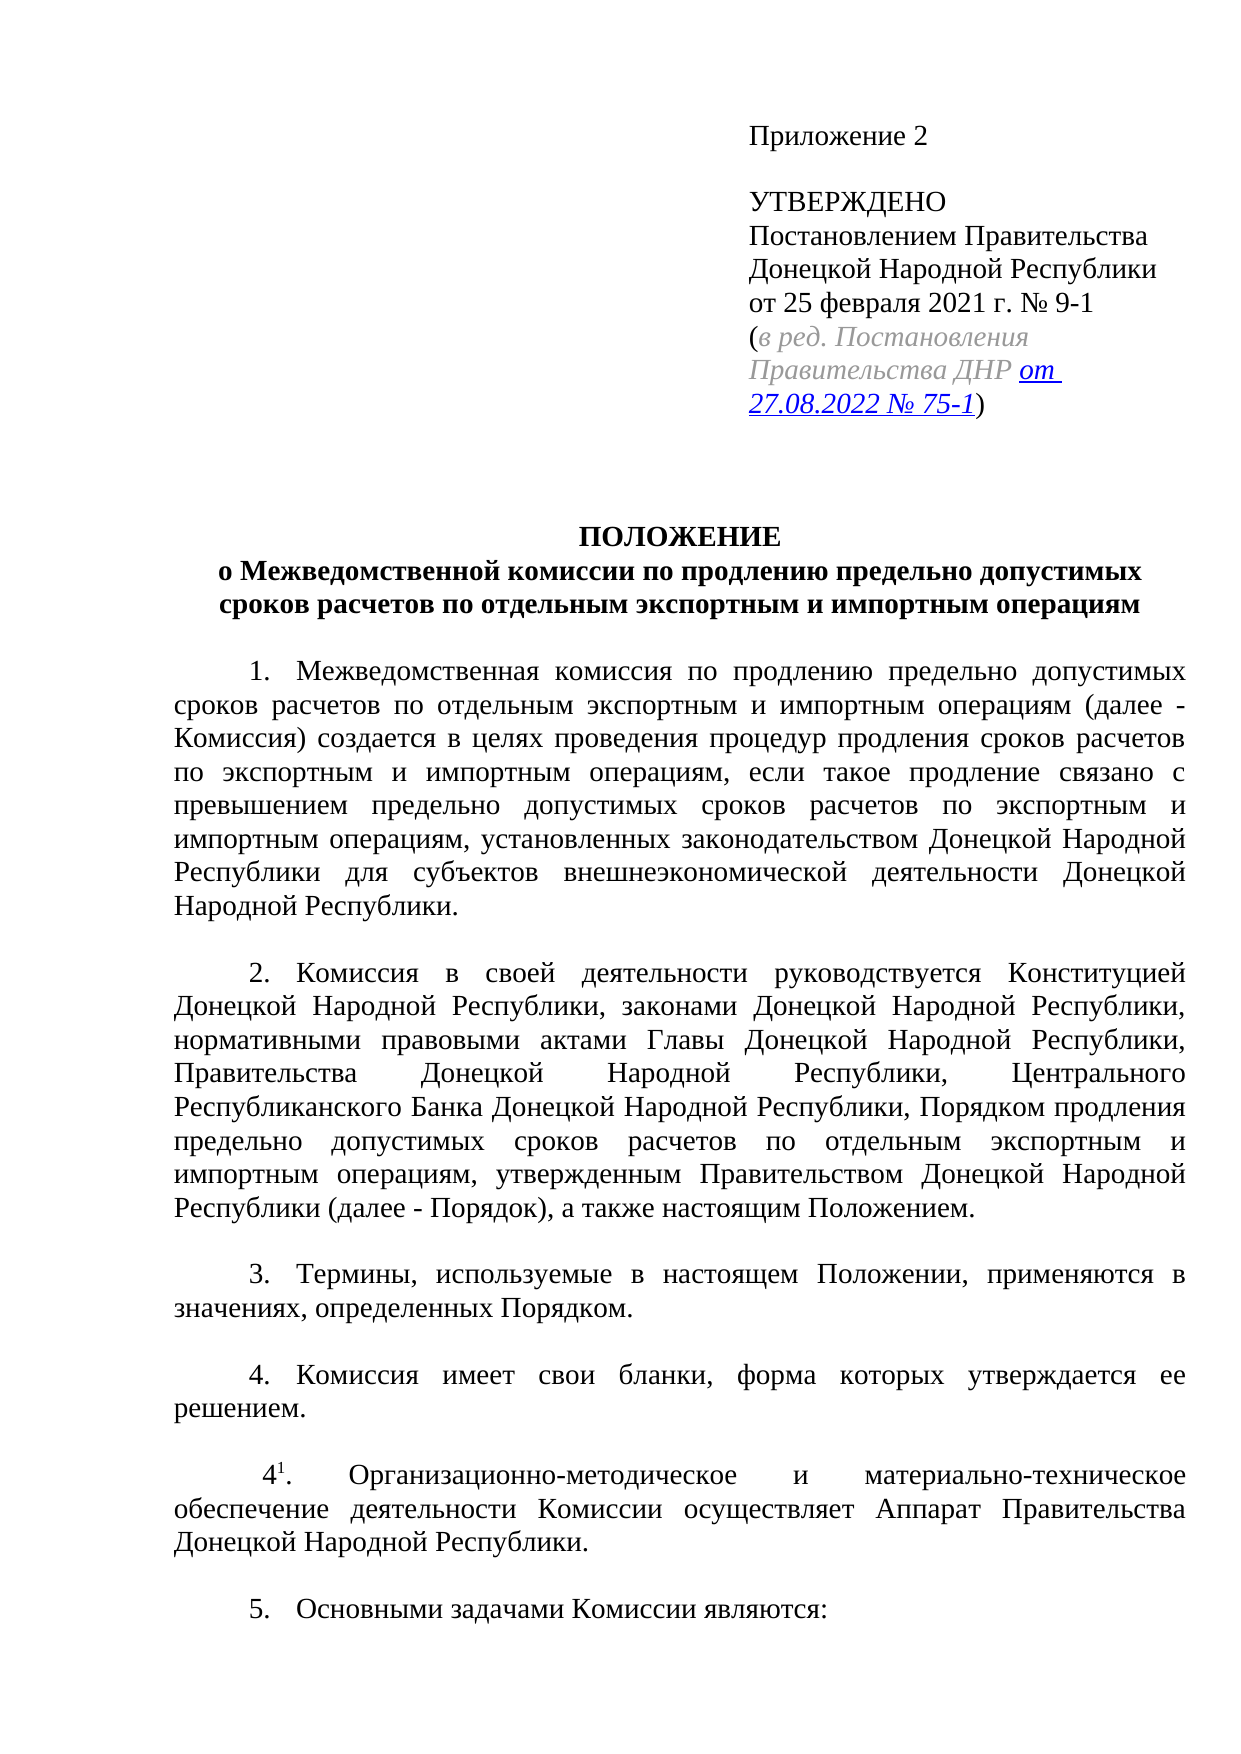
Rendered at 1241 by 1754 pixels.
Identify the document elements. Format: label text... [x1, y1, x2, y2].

text УТВЕРЖДЕНО [748, 184, 1186, 218]
list Межведомственная комиссия по продлению предельно допустимых сроков расчетов по отдельным экспортным и импортным операциям (далее - Комиссия) создается в целях проведения процедур продления сроков расчетов по экспортным и импортным операциям, если такое продление связано с превышением предельно допустимых сроков расчетов по экспортным и импортным операциям, установленных законодательством Донецкой Народной Республики для субъектов внешнеэкономической деятельности Донецкой Народной Республики. [173, 653, 1186, 922]
text о Межведомственной комиссии по продлению предельно допустимых сроков расчетов по отдельным экспортным и импортным операциям [173, 553, 1186, 620]
text 41. Организационно-методическое и материально-техническое обеспечение деятельности Комиссии осуществляет Аппарат Правительства Донецкой Народной Республики. [173, 1457, 1186, 1558]
text ПОЛОЖЕНИЕ [173, 519, 1186, 553]
text (в ред. Постановления Правительства ДНР от 27.08.2022 № 75-1) [748, 319, 1186, 419]
text Приложение 2 [748, 118, 1186, 151]
list Термины, используемые в настоящем Положении, применяются в значениях, определенных Порядком. [173, 1257, 1186, 1324]
list Основными задачами Комиссии являются: [173, 1591, 1186, 1625]
list Комиссия в своей деятельности руководствуется Конституцией Донецкой Народной Республики, законами Донецкой Народной Республики, нормативными правовыми актами Главы Донецкой Народной Республики, Правительства Донецкой Народной Республики, Центрального Республиканского Банка Донецкой Народной Республики, Порядком продления предельно допустимых сроков расчетов по отдельным экспортным и импортным операциям, утвержденным Правительством Донецкой Народной Республики (далее - Порядок), а также настоящим Положением. [173, 955, 1186, 1223]
text Постановлением Правительства Донецкой Народной Республики от 25 февраля 2021 г. № 9-1 [748, 218, 1186, 319]
list Комиссия имеет свои бланки, форма которых утверждается ее решением. [173, 1357, 1186, 1424]
